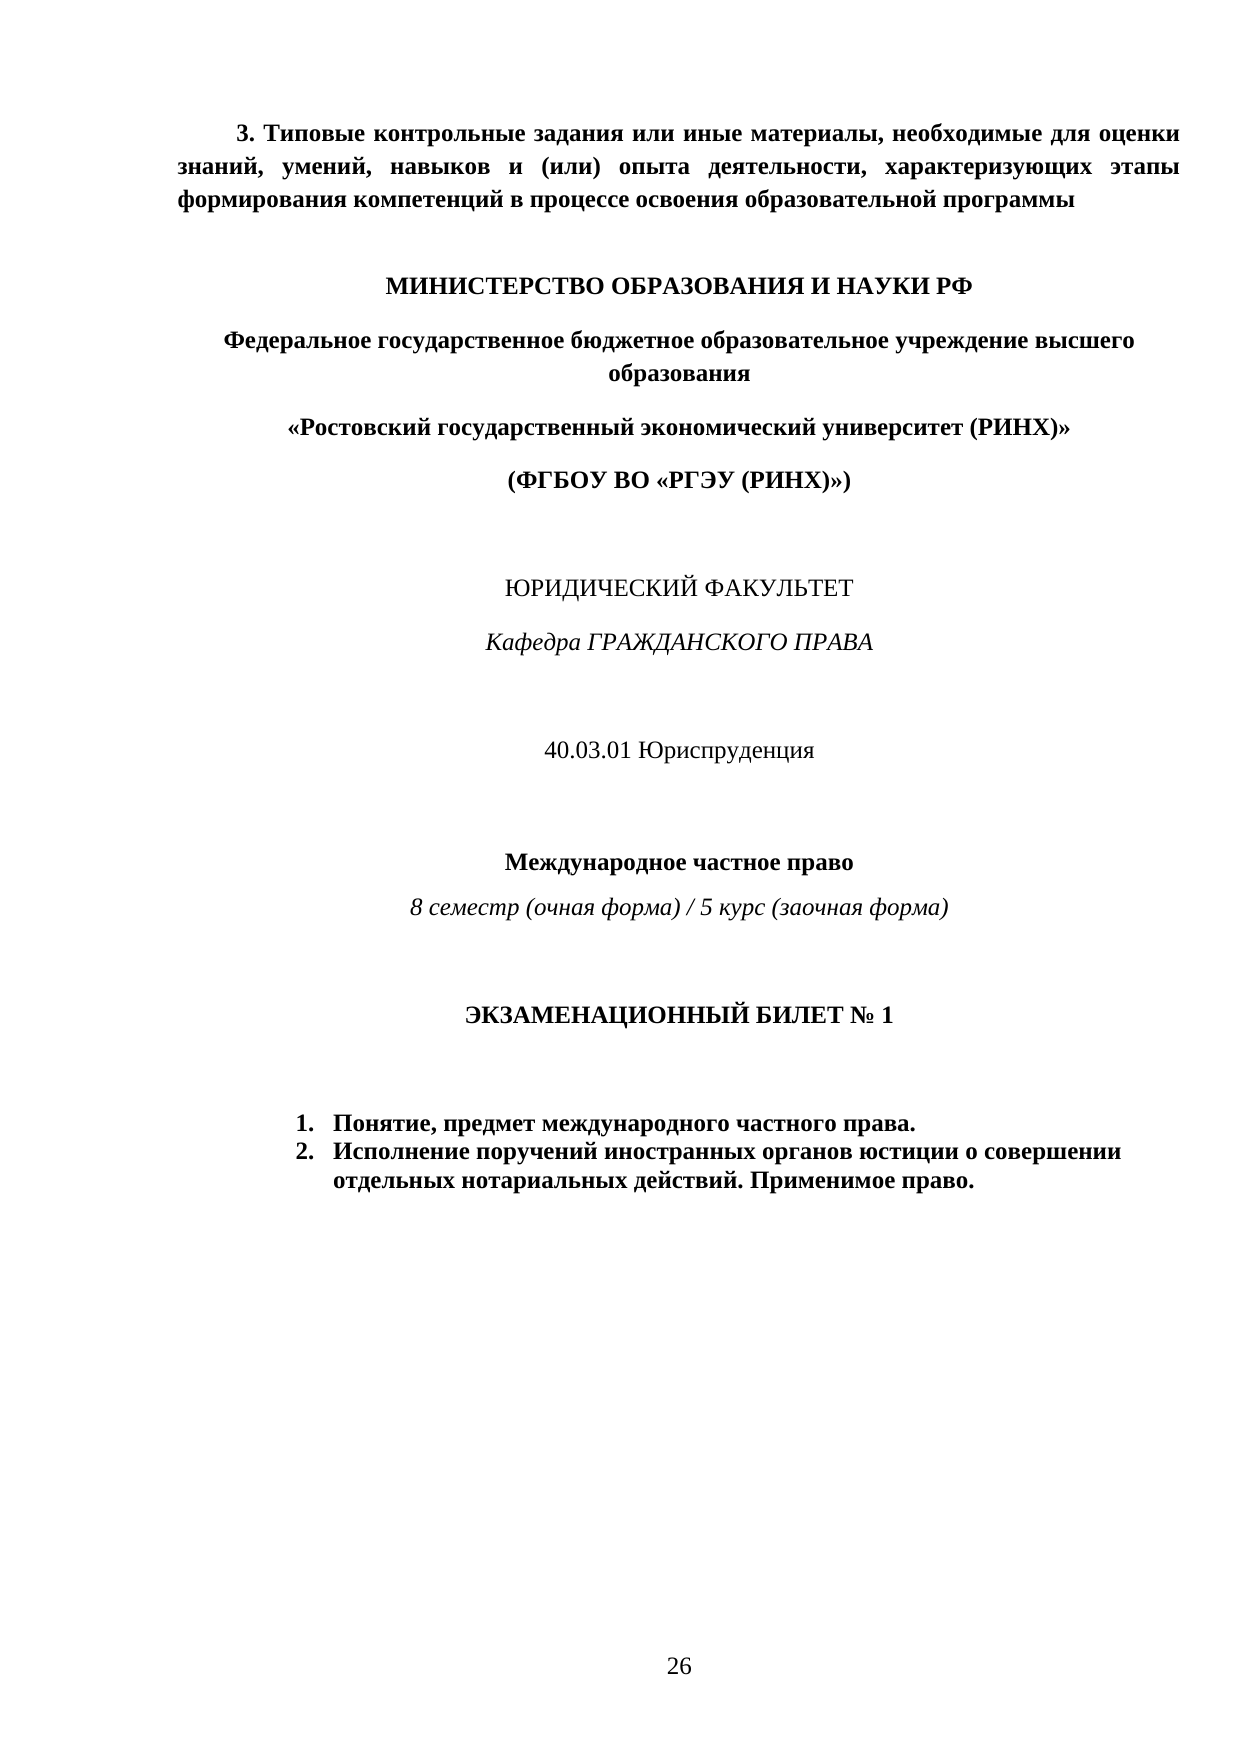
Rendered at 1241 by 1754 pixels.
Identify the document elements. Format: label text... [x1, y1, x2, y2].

list Понятие, предмет международного частного права. [295, 1108, 1181, 1136]
text 40.03.01 Юриспруденция [177, 735, 1181, 764]
text (ФГБОУ ВО «РГЭУ (РИНХ)») [177, 466, 1181, 494]
text 8 семестр (очная форма) / 5 курс (заочная форма) [177, 892, 1181, 921]
text Международное частное право [177, 847, 1181, 876]
text ЮРИДИЧЕСКИЙ ФАКУЛЬТЕТ [177, 573, 1181, 602]
subtitle 3. Типовые контрольные задания или иные материалы, необходимые для оценки знаний, умений, навыков и (или) опыта деятельности, характеризующих этапы формирования компетенций в процессе освоения образовательной программы [177, 118, 1181, 213]
text «Ростовский государственный экономический университет (РИНХ)» [177, 412, 1181, 441]
list Исполнение поручений иностранных органов юстиции о совершении отдельных нотариальных действий. Применимое право. [295, 1136, 1181, 1194]
text ЭКЗАМЕНАЦИОННЫЙ БИЛЕТ № 1 [177, 1000, 1181, 1029]
text Федеральное государственное бюджетное образовательное учреждение высшего образования [177, 325, 1181, 387]
text Кафедра ГРАЖДАНСКОГО ПРАВА [177, 627, 1181, 656]
text МИНИСТЕРСТВО ОБРАЗОВАНИЯ И НАУКИ РФ [177, 271, 1181, 300]
